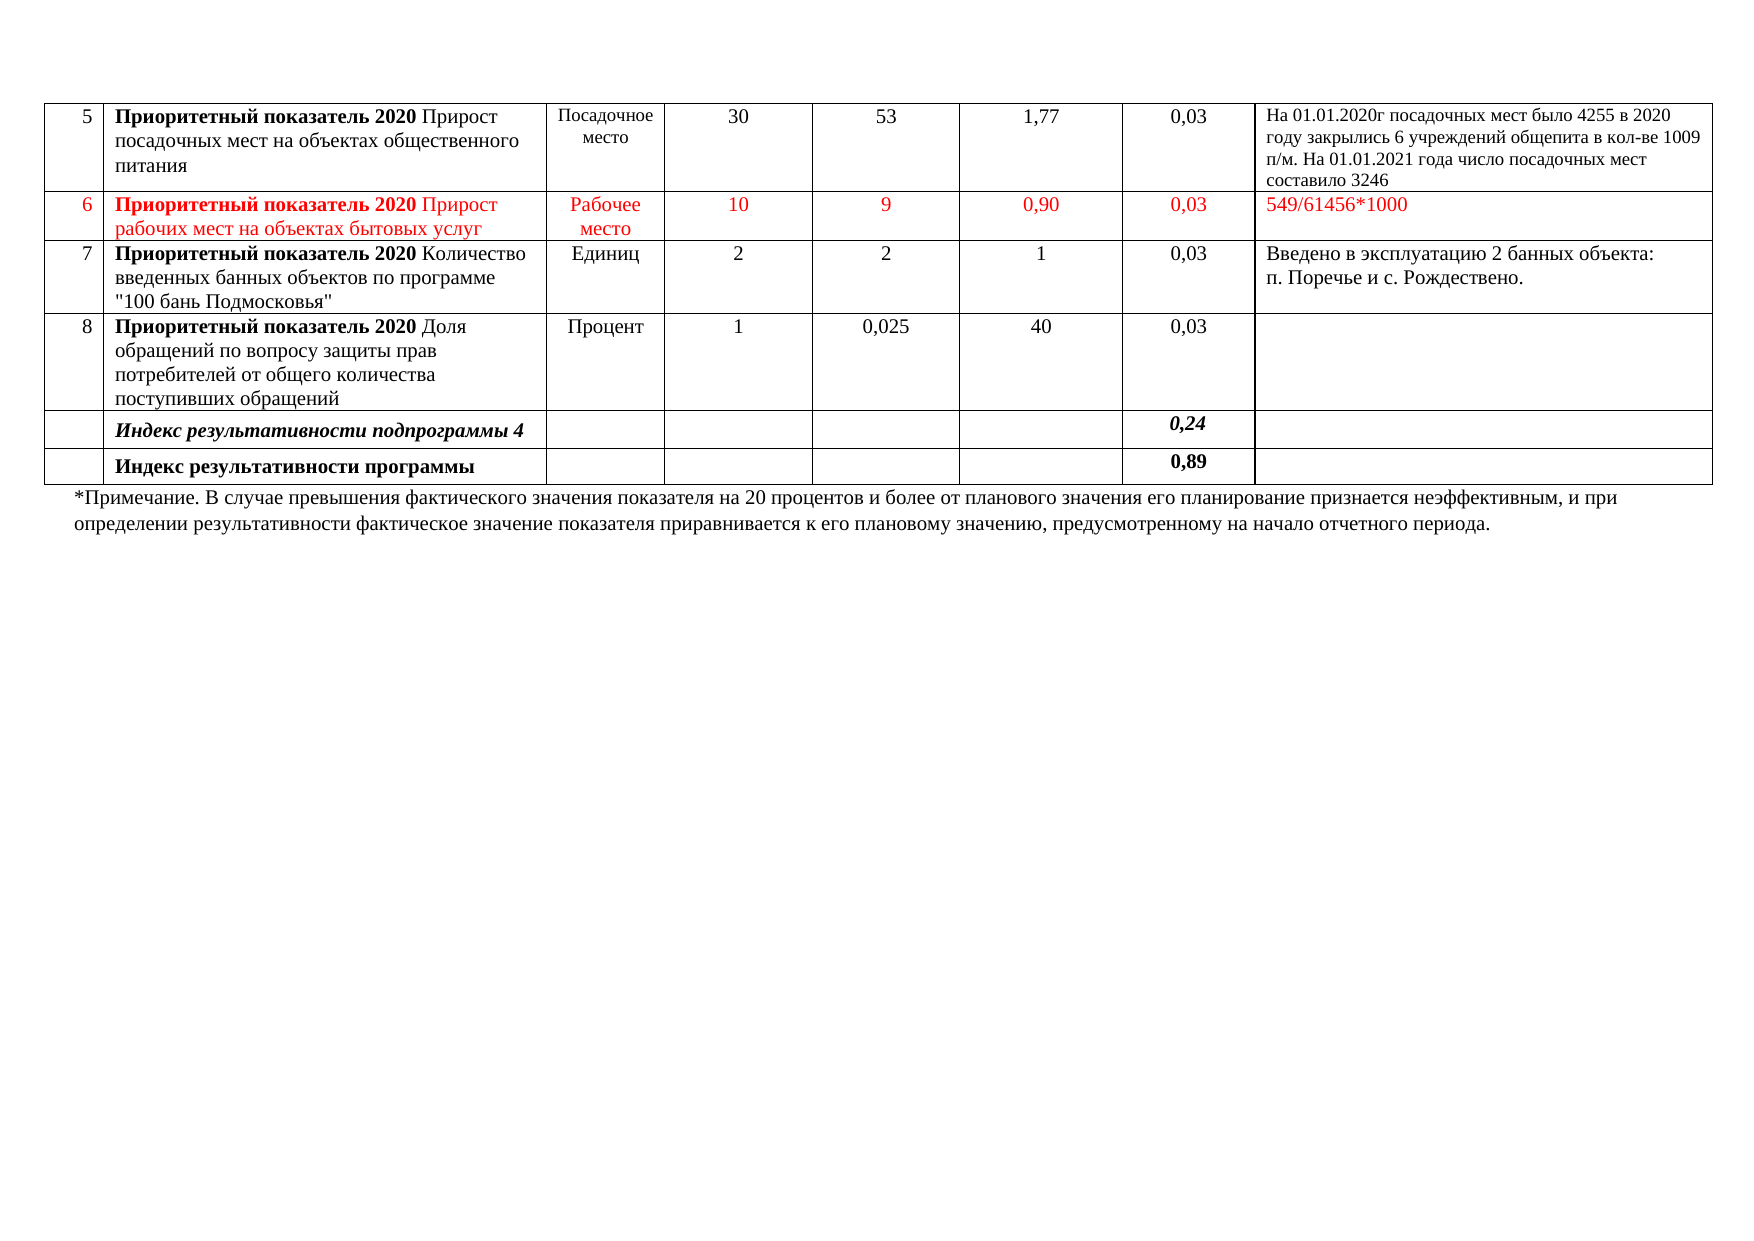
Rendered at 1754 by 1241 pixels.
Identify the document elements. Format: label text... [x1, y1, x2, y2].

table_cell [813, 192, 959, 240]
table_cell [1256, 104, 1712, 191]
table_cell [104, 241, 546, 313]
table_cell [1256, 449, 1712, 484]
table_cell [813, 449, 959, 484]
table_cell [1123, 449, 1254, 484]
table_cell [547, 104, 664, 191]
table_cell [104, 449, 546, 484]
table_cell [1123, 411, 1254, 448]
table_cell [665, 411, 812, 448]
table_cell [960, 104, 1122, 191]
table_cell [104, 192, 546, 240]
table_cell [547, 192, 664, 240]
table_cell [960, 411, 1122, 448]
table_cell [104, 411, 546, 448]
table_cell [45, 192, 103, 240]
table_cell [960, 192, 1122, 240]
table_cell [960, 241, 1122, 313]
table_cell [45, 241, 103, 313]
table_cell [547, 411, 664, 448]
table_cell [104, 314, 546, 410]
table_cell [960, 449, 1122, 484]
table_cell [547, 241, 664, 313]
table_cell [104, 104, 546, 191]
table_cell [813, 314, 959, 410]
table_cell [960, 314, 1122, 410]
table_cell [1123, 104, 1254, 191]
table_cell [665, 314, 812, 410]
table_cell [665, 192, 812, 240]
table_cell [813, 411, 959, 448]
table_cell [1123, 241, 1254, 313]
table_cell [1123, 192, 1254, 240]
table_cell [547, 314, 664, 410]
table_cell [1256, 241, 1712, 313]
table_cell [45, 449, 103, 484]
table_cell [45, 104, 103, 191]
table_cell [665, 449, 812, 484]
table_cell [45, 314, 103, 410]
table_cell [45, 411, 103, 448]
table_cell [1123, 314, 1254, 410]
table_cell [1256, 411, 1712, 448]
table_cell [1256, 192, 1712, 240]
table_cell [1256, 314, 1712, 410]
text *Примечание. В случае превышения фактического значения показателя на 20 процентов и более от планового значения его планирование признается неэффективным, и при определении результативности фактическое значение показателя приравнивается к его плановому значению, предусмотренному на начало отчетного периода. [74, 485, 1636, 535]
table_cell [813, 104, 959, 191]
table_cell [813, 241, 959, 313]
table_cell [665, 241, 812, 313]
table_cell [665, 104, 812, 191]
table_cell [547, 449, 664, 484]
